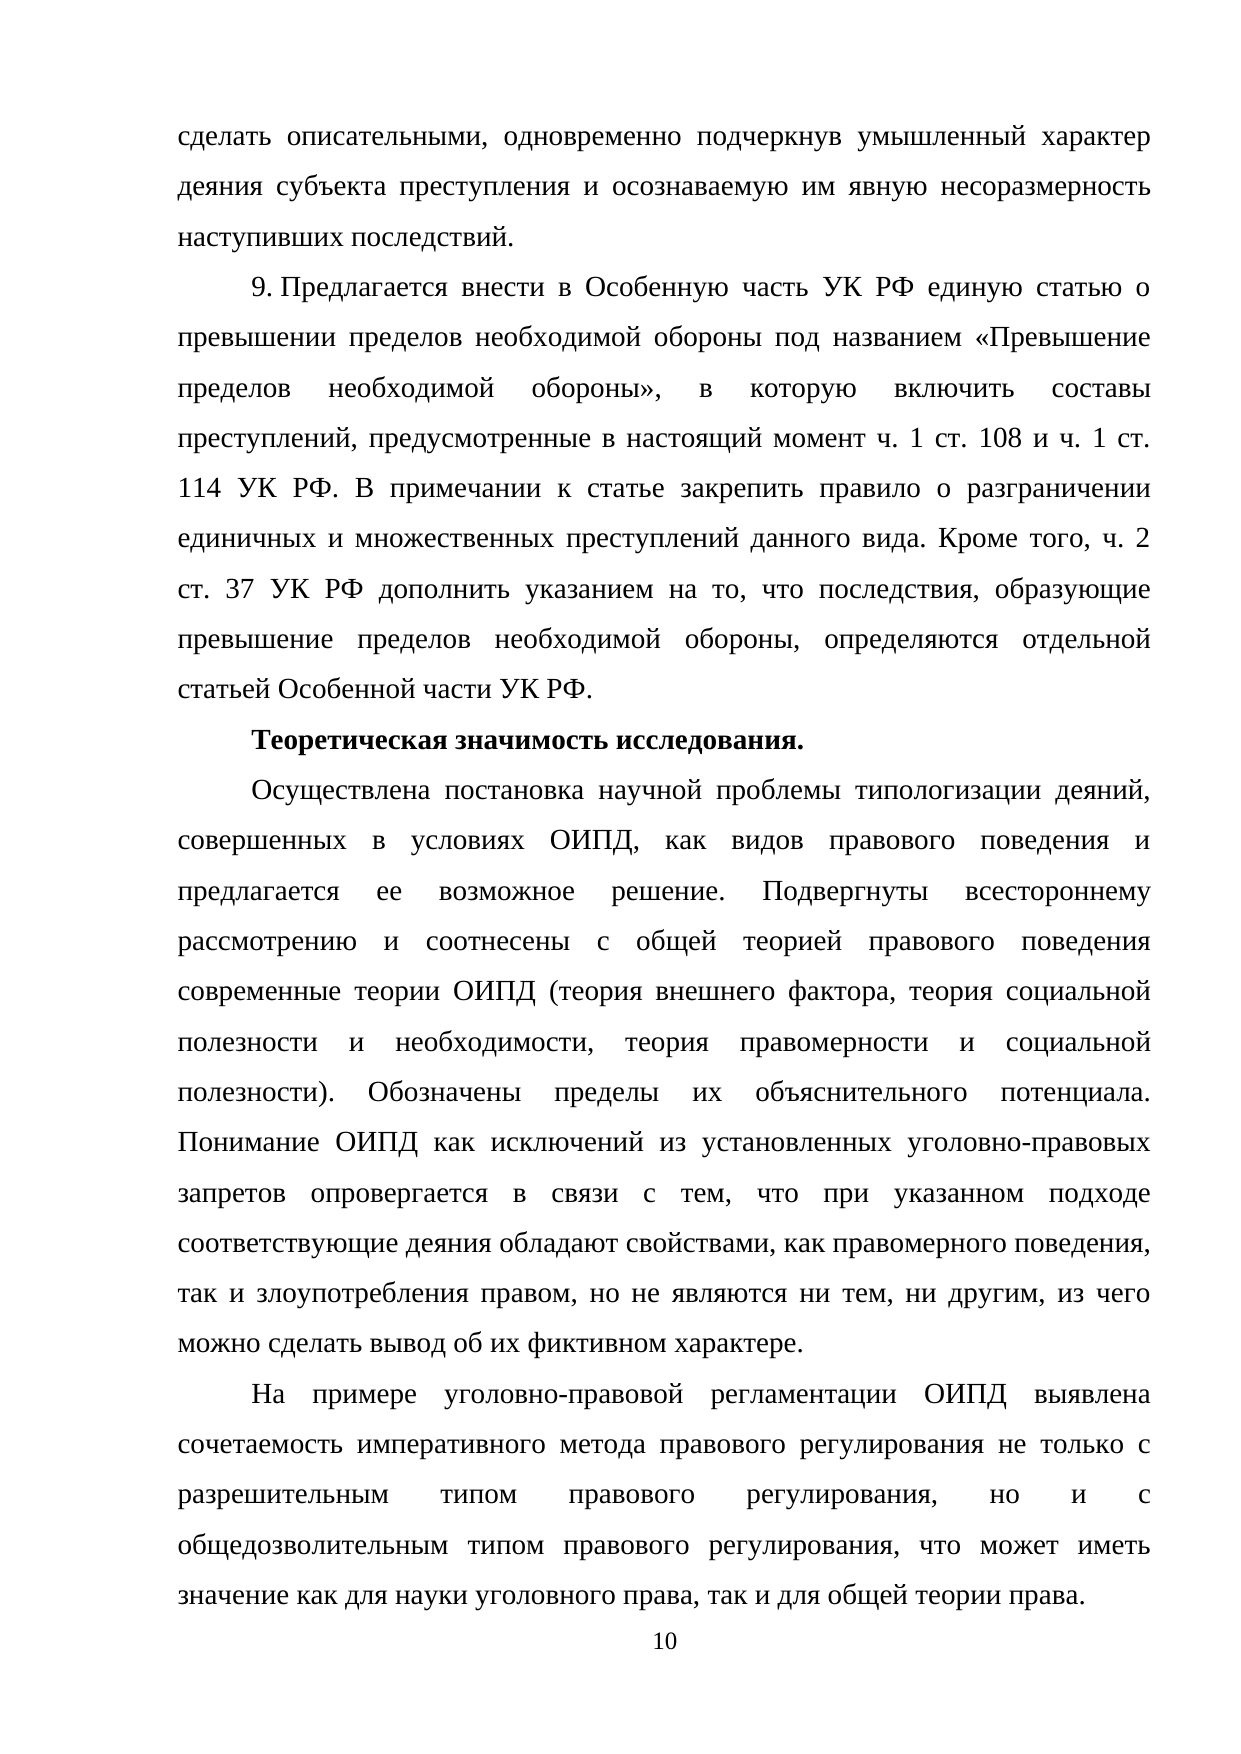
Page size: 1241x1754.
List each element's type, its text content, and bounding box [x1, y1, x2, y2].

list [177, 118, 1152, 252]
text Теоретическая значимость исследования. [177, 722, 1152, 755]
text Осуществлена постановка научной проблемы типологизации деяний, совершенных в условиях ОИПД, как видов правового поведения и предлагается ее возможное решение. Подвергнуты всестороннему рассмотрению и соотнесены с общей теорией правового поведения современные теории ОИПД (теория внешнего фактора, теория социальной полезности и необходимости, теория правомерности и социальной полезности). Обозначены пределы их объяснительного потенциала. Понимание ОИПД как исключений из установленных уголовно-правовых запретов опровергается в связи с тем, что при указанном подходе соответствующие деяния обладают свойствами, как правомерного поведения, так и злоупотребления правом, но не являются ни тем, ни другим, из чего можно сделать вывод об их фиктивном характере. [177, 772, 1152, 1359]
text На примере уголовно-правовой регламентации ОИПД выявлена сочетаемость императивного метода правового регулирования не только с разрешительным типом правового регулирования, но и с общедозволительным типом правового регулирования, что может иметь значение как для науки уголовного права, так и для общей теории права. [177, 1376, 1152, 1611]
list Предлагается внести в Особенную часть УК РФ единую статью о превышении пределов необходимой обороны под названием «Превышение пределов необходимой обороны», в которую включить составы преступлений, предусмотренные в настоящий момент ч. 1 ст. 108 и ч. 1 ст. 114 УК РФ. В примечании к статье закрепить правило о разграничении единичных и множественных преступлений данного вида. Кроме того, ч. 2 ст. 37 УК РФ дополнить указанием на то, что последствия, образующие превышение пределов необходимой обороны, определяются отдельной статьей Особенной части УК РФ. [177, 269, 1152, 705]
